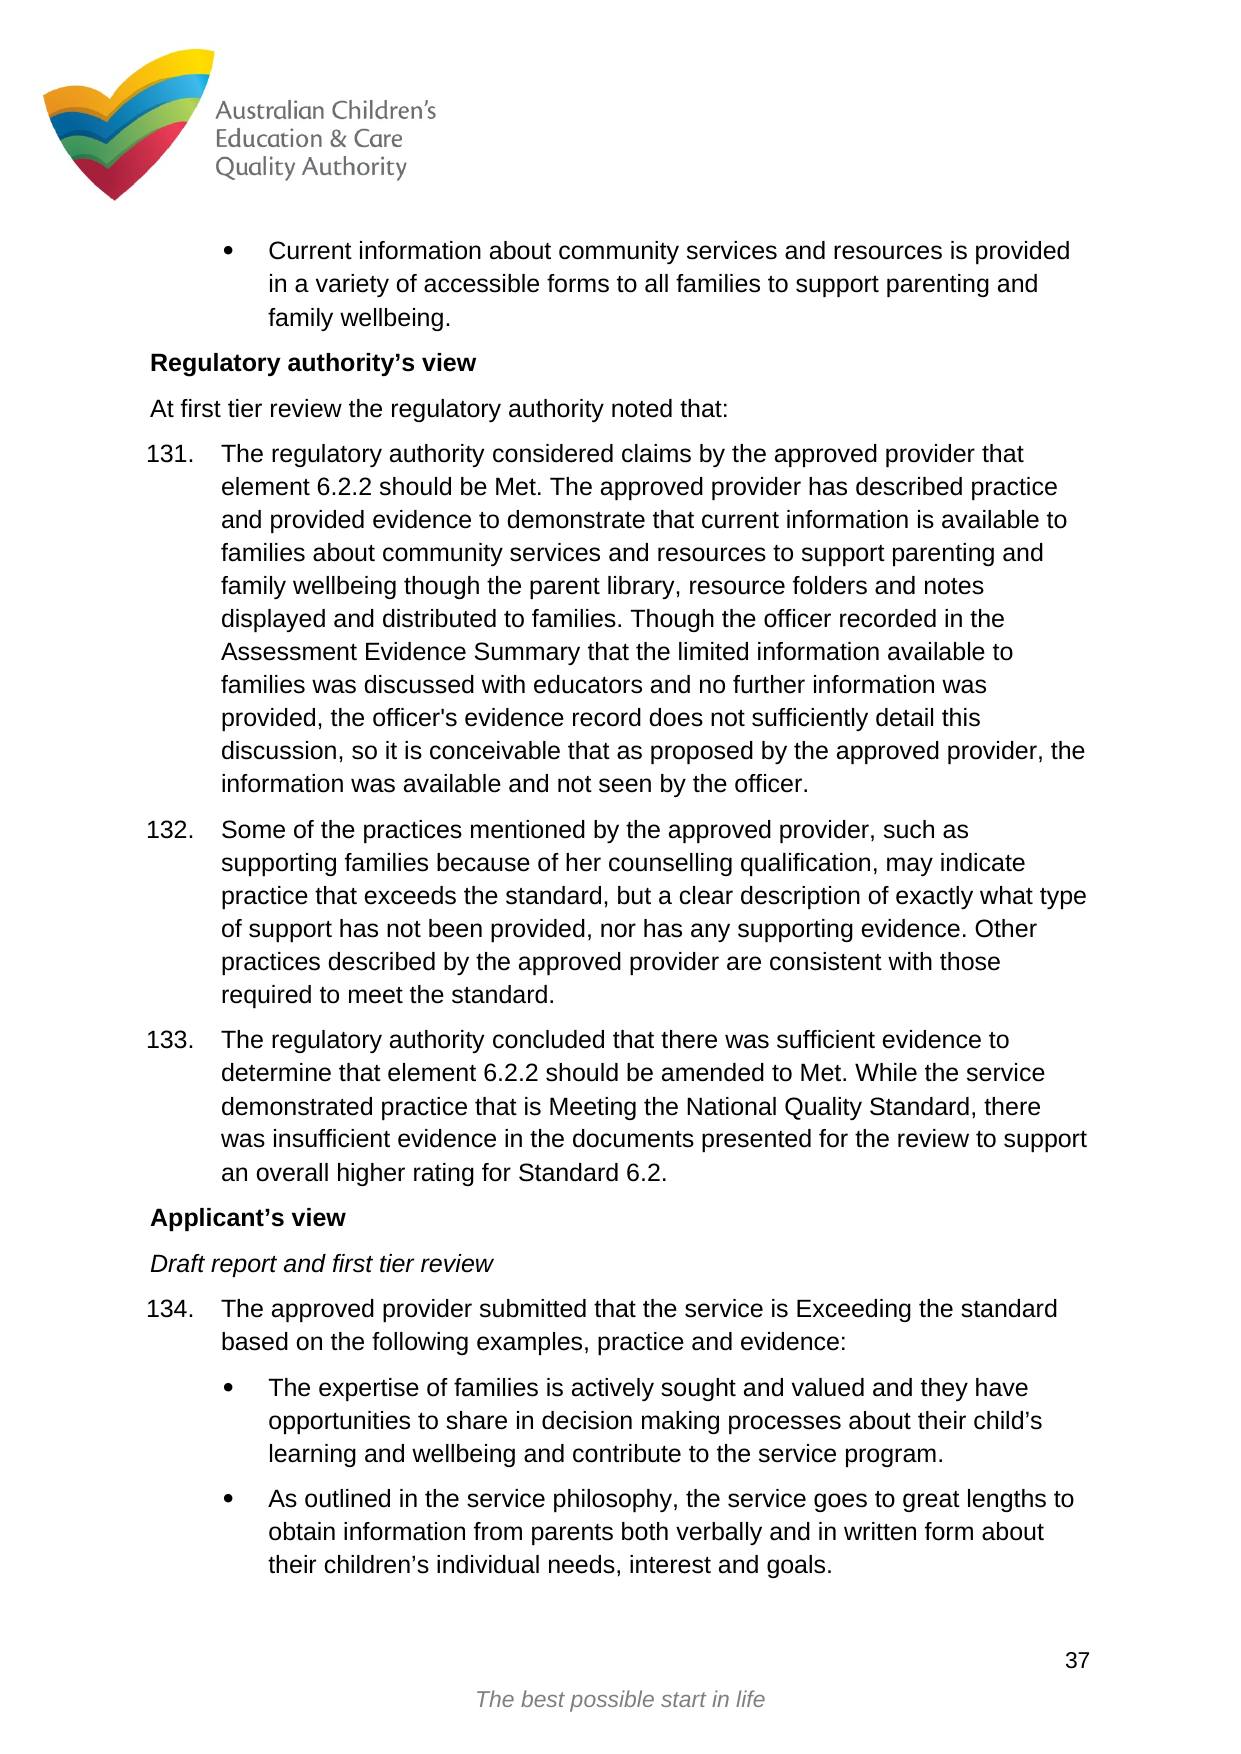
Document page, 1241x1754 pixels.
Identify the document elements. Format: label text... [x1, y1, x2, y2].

text Regulatory authority’s view [150, 348, 1090, 377]
list The approved provider submitted that the service is Exceeding the standard based on the following examples, practice and evidence: [146, 1294, 1090, 1356]
picture [30, 38, 446, 208]
text At first tier review the regulatory authority noted that: [150, 393, 1090, 422]
list The regulatory authority concluded that there was sufficient evidence to determine that element 6.2.2 should be amended to Met. While the service demonstrated practice that is Meeting the National Quality Standard, there was insufficient evidence in the documents presented for the review to support an overall higher rating for Standard 6.2. [146, 1025, 1090, 1186]
list As outlined in the service philosophy, the service goes to great lengths to obtain information from parents both verbally and in written form about their children’s individual needs, interest and goals. [224, 1484, 1090, 1579]
list Current information about community services and resources is provided in a variety of accessible forms to all families to support parenting and family wellbeing. [224, 236, 1090, 331]
text Draft report and first tier review [150, 1248, 1090, 1277]
text Applicant’s view [150, 1203, 1090, 1232]
list The regulatory authority considered claims by the approved provider that element 6.2.2 should be Met. The approved provider has described practice and provided evidence to demonstrate that current information is available to families about community services and resources to support parenting and family wellbeing though the parent library, resource folders and notes displayed and distributed to families. Though the officer recorded in the Assessment Evidence Summary that the limited information available to families was discussed with educators and no further information was provided, the officer's evidence record does not sufficiently detail this discussion, so it is conceivable that as proposed by the approved provider, the information was available and not seen by the officer. [146, 439, 1090, 798]
list Some of the practices mentioned by the approved provider, such as supporting families because of her counselling qualification, may indicate practice that exceeds the standard, but a clear description of exactly what type of support has not been provided, nor has any supporting evidence. Other practices described by the approved provider are consistent with those required to meet the standard. [146, 815, 1090, 1009]
list The expertise of families is actively sought and valued and they have opportunities to share in decision making processes about their child’s learning and wellbeing and contribute to the service program. [224, 1373, 1090, 1467]
